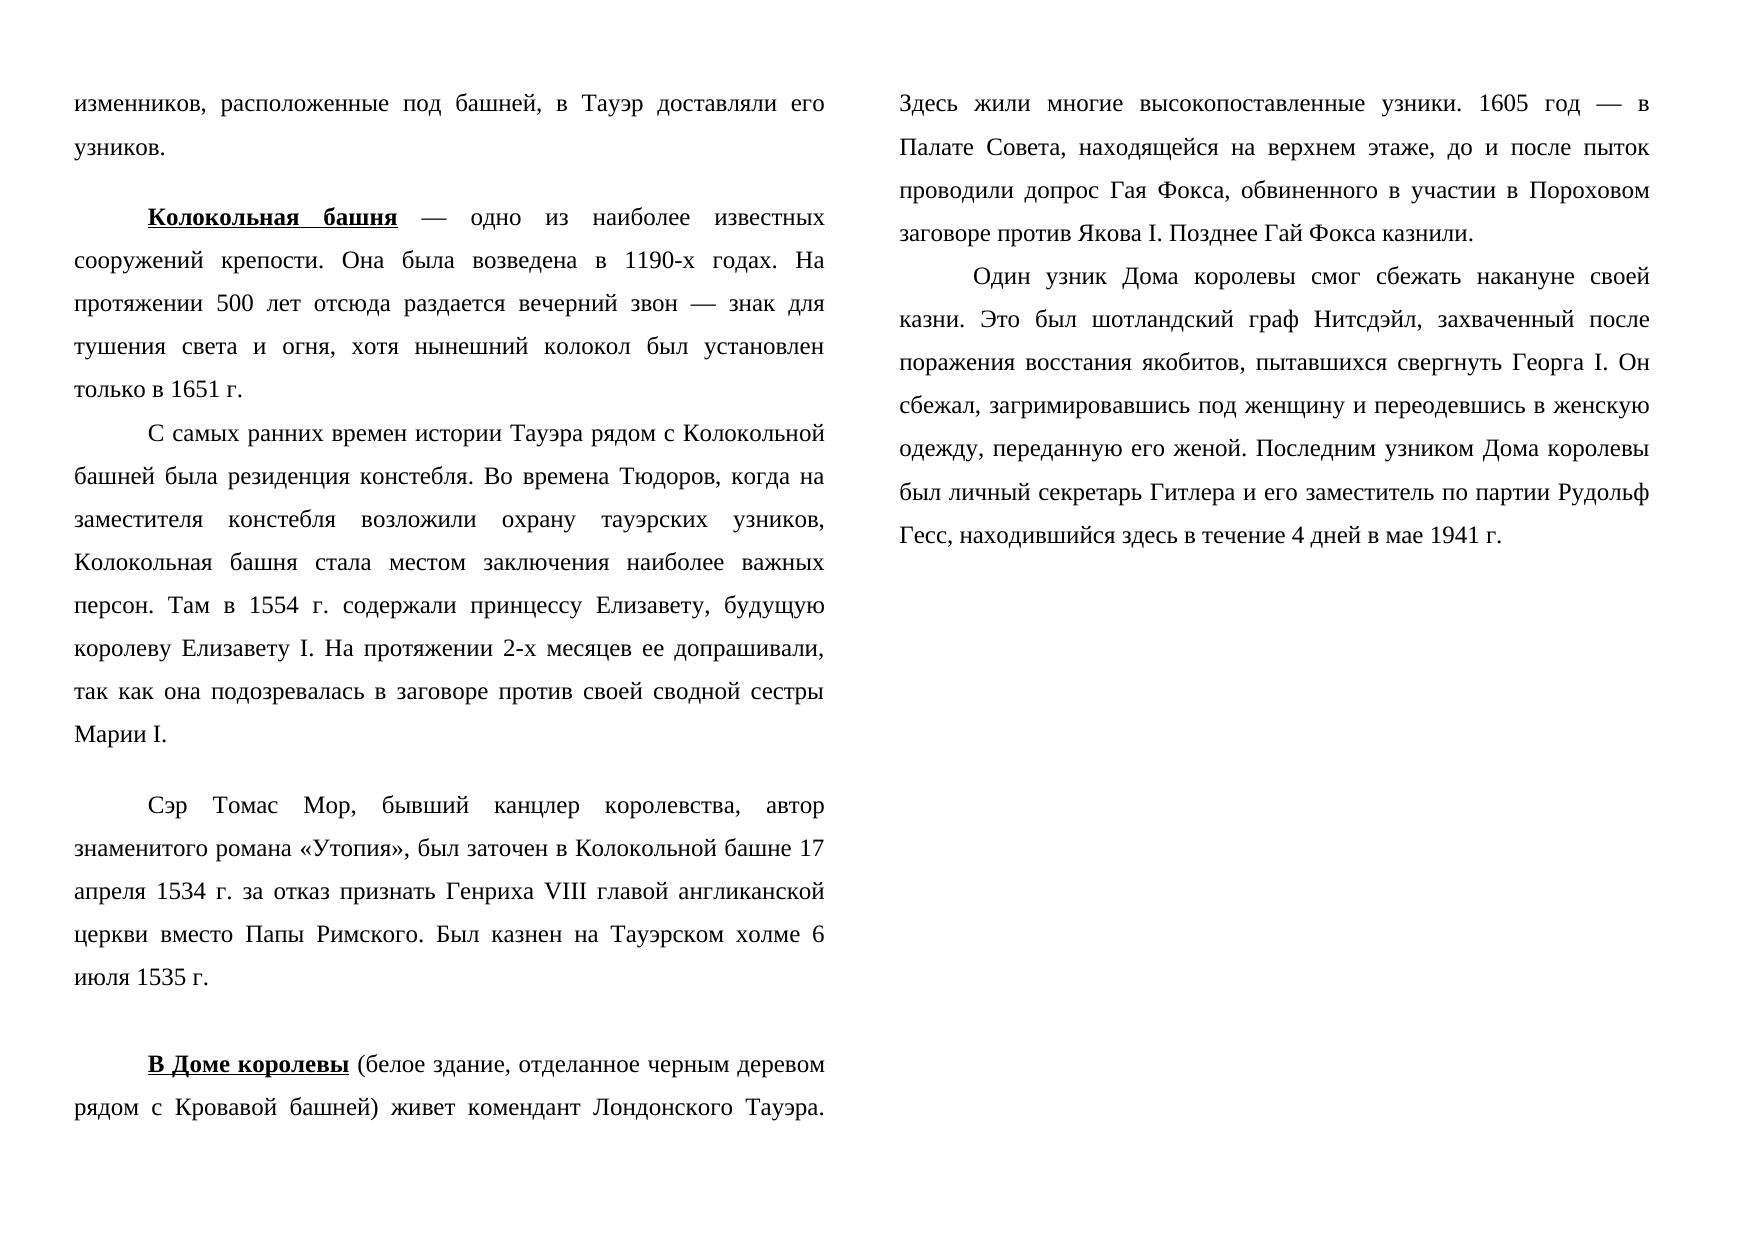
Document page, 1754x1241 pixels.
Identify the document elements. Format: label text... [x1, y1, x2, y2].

list Сэр Томас Мор, бывший канцлер королевства, автор знаменитого романа «Утопия», был заточен в Колокольной башне 17 апреля 1534 г. за отказ признать Генриха VIII главой англиканской церкви вместо Папы Римского. Был казнен на Тауэрском холме 6 июля 1535 г. [74, 790, 825, 991]
list В Доме королевы (белое здание, отделанное черным деревом рядом с Кровавой башней) живет комендант Лондонского Тауэра. Здесь жили многие высокопоставленные узники. 1605 год — в Палате Совета, находящейся на верхнем этаже, до и после пыток проводили допрос Гая Фокса, обвиненного в участии в Пороховом заговоре против Якова I. Позднее Гай Фокса казнили. [899, 88, 1651, 247]
list Один узник Дома королевы смог сбежать накануне своей казни. Это был шотландский граф Нитсдэйл, захваченный после поражения восстания якобитов, пытавшихся свергнуть Георга I. Он сбежал, загримировавшись под женщину и переодевшись в женскую одежду, переданную его женой. Последним узником Дома королевы был личный секретарь Гитлера и его заместитель по партии Рудольф Гесс, находившийся здесь в течение 4 дней в мае 1941 г. [899, 261, 1651, 548]
text С самых ранних времен истории Тауэра рядом с Колокольной башней была резиденция констебля. Во времена Тюдоров, когда на заместителя констебля возложили охрану тауэрских узников, Колокольная башня стала местом заключения наиболее важных персон. Там в 1554 г. содержали принцессу Елизавету, будущую королеву Елизавету I. На протяжении 2-х месяцев ее допрашивали, так как она подозревалась в заговоре против своей сводной сестры Марии I. [74, 418, 825, 748]
list В Доме королевы (белое здание, отделанное черным деревом рядом с Кровавой башней) живет комендант Лондонского Тауэра. Здесь жили многие высокопоставленные узники. 1605 год — в Палате Совета, находящейся на верхнем этаже, до и после пыток проводили допрос Гая Фокса, обвиненного в участии в Пороховом заговоре против Якова I. Позднее Гай Фокса казнили. [74, 1049, 825, 1121]
text Колокольная башня — одно из наиболее известных сооружений крепости. Она была возведена в 1190-х годах. На протяжении 500 лет отсюда раздается вечерний звон — знак для тушения света и огня, хотя нынешний колокол был установлен только в 1651 г. [74, 202, 825, 403]
